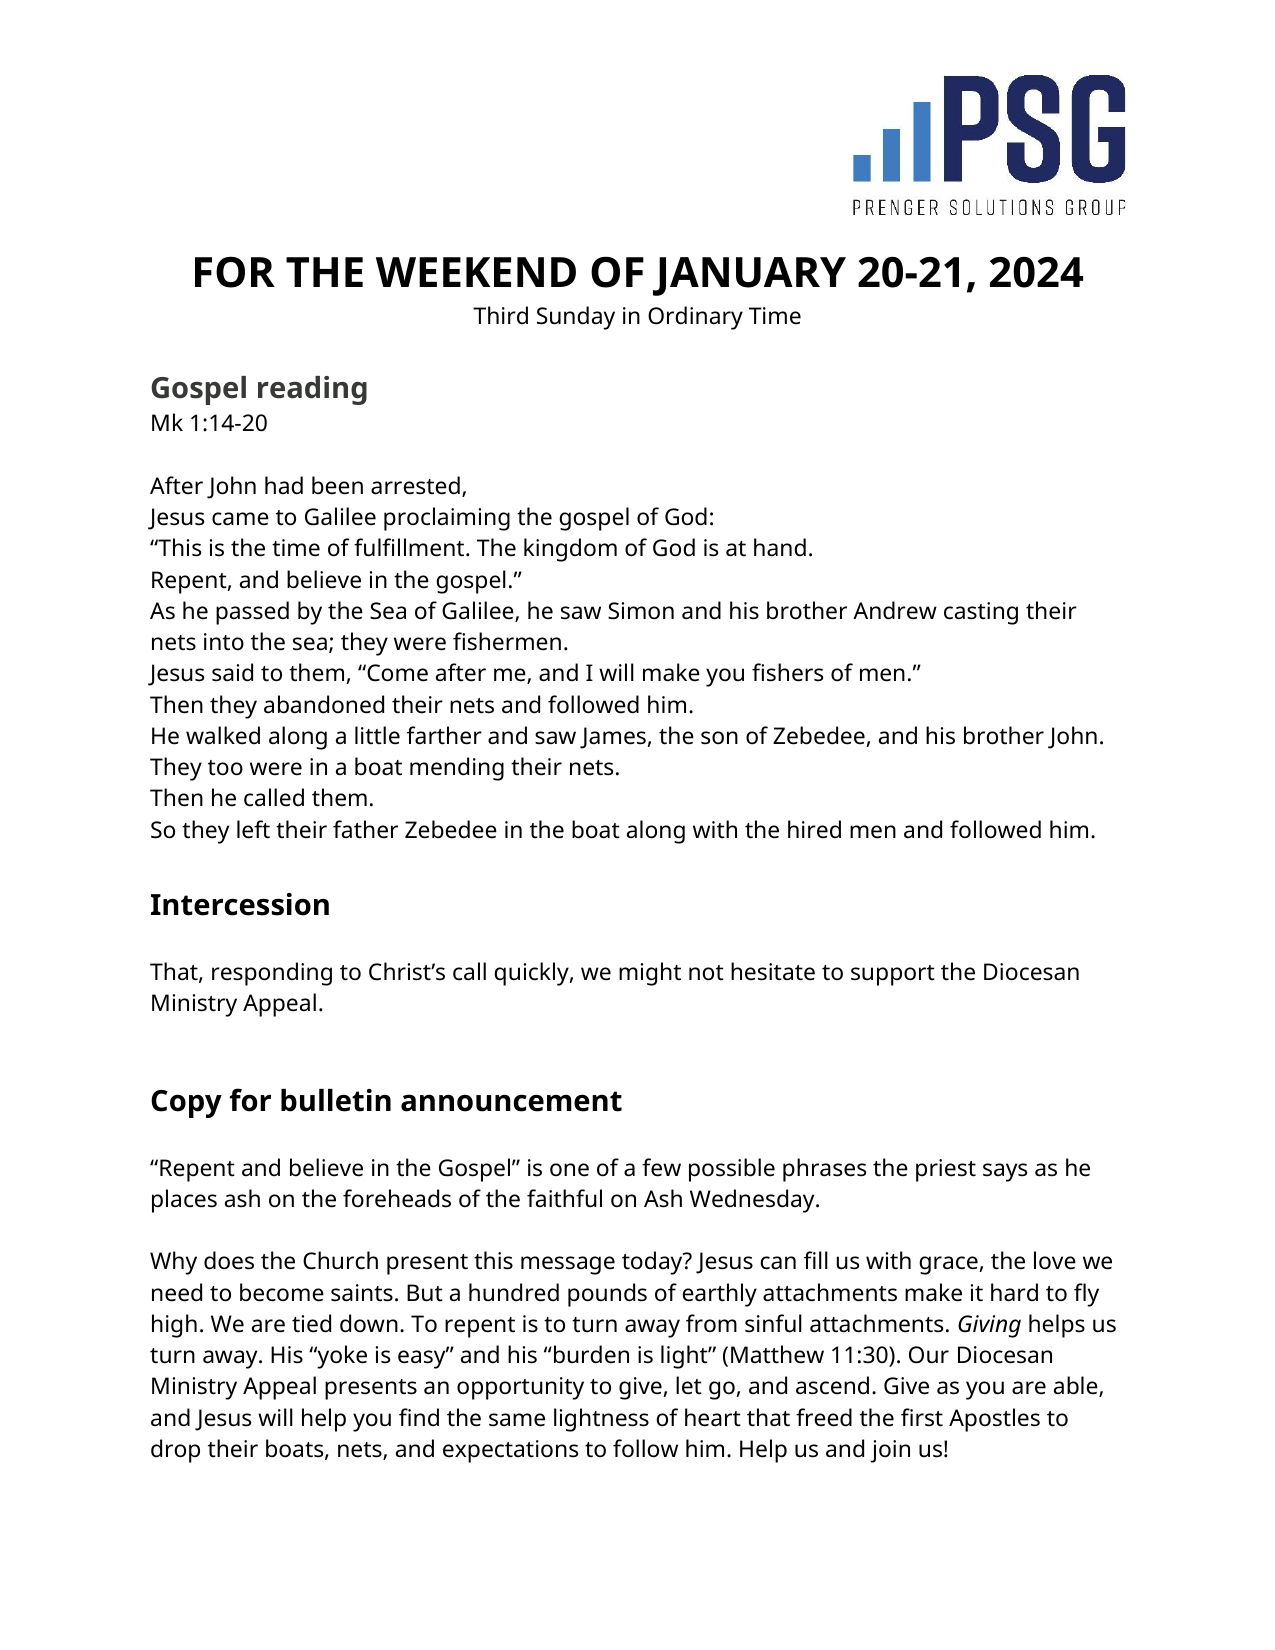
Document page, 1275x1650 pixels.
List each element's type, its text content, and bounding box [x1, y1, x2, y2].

text They too were in a boat mending their nets. [150, 751, 1125, 782]
text Then he called them. [150, 782, 1125, 814]
picture [853, 75, 1125, 215]
text Jesus said to them, “Come after me, and I will make you fishers of men.” [150, 657, 1125, 689]
text “This is the time of fulfillment. The kingdom of God is at hand. [150, 532, 1125, 564]
text So they left their father Zebedee in the boat along with the hired men and followed him. [150, 814, 1125, 845]
text Then they abandoned their nets and followed him. [150, 689, 1125, 720]
text Copy for bulletin announcement [150, 1081, 1125, 1120]
text “Repent and believe in the Gospel” is one of a few possible phrases the priest says as he places ash on the foreheads of the faithful on Ash Wednesday. [150, 1151, 1125, 1214]
text Mk 1:14-20 [150, 407, 1125, 439]
text Jesus came to Galilee proclaiming the gospel of God: [150, 501, 1125, 532]
text Intercession [150, 884, 1125, 924]
text FOR THE WEEKEND OF JANUARY 20-21, 2024 [150, 243, 1125, 299]
text That, responding to Christ’s call quickly, we might not hesitate to support the Diocesan Ministry Appeal. [150, 956, 1125, 1018]
text After John had been arrested, [150, 470, 1125, 501]
text Gospel reading [150, 368, 1125, 407]
text He walked along a little farther and saw James, the son of Zebedee, and his brother John. [150, 720, 1125, 751]
text Why does the Church present this message today? Jesus can fill us with grace, the love we need to become saints. But a hundred pounds of earthly attachments make it hard to fly high. We are tied down. To repent is to turn away from sinful attachments. Giving helps us turn away. His “yoke is easy” and his “burden is light” (Matthew 11:30). Our Diocesan Ministry Appeal presents an opportunity to give, let go, and ascend. Give as you are able, and Jesus will help you find the same lightness of heart that freed the first Apostles to drop their boats, nets, and expectations to follow him. Help us and join us! [150, 1245, 1125, 1464]
text Third Sunday in Ordinary Time [150, 299, 1125, 331]
text As he passed by the Sea of Galilee, he saw Simon and his brother Andrew casting their nets into the sea; they were fishermen. [150, 595, 1125, 657]
text Repent, and believe in the gospel.” [150, 564, 1125, 595]
